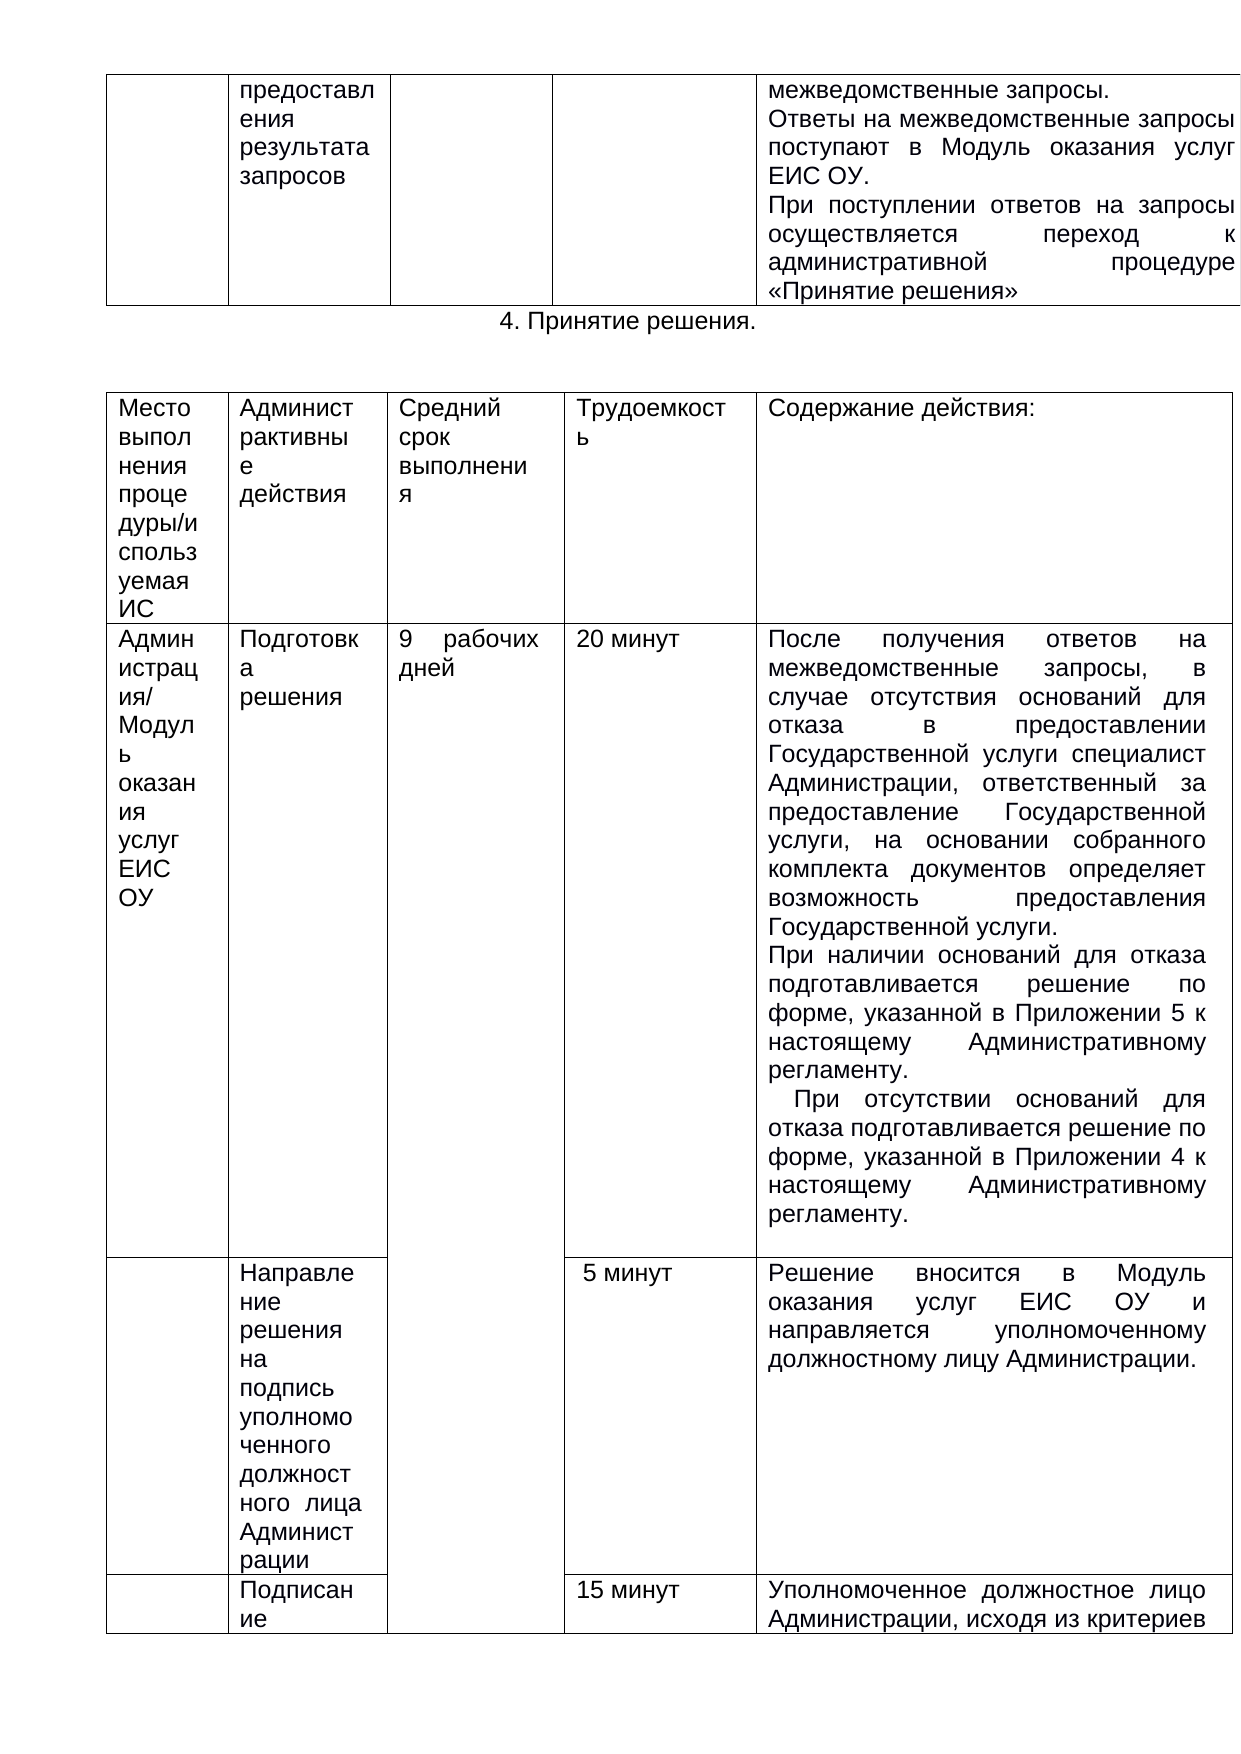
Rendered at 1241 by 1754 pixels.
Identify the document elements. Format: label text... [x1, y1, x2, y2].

table_header Содержание действия: [757, 393, 1232, 623]
table_header Трудоемкость [565, 393, 756, 623]
table_cell Решение вносится в Модуль оказания услуг ЕИС ОУ и направляется уполномоченному должностному лицу Администрации. [757, 1258, 1232, 1574]
table_cell После получения ответов на межведомственные запросы, в случае отсутствия оснований для отказа в предоставлении Государственной услуги специалист Администрации, ответственный за предоставление Государственной услуги, на основании собранного комплекта документов определяет возможность предоставления Государственной услуги. При наличии оснований для отказа подготавливается решение по форме, указанной в Приложении 5 к настоящему Административному регламенту. При отсутствии оснований для отказа подготавливается решение по форме, указанной в Приложении 4 к настоящему Административному регламенту. [757, 624, 1232, 1257]
table_cell Подготовка решения [229, 624, 387, 1257]
table_cell 5 минут [565, 1258, 756, 1574]
table_cell Подписание решения [229, 1575, 387, 1633]
table_cell 20 минут [565, 624, 756, 1257]
table_cell 15 минут [565, 1575, 756, 1633]
table_cell [553, 75, 756, 305]
text 4. Принятие решения. [118, 306, 1152, 335]
table_header Средний срок выполнения [388, 393, 564, 623]
table_cell [107, 1258, 228, 1574]
table_header Место выполнения процедуры/используемая ИС [107, 393, 228, 623]
table_cell Направление решения на подпись уполномоченного должностного лица Администрации [229, 1258, 387, 1574]
table_header Администрактивные действия [229, 393, 387, 623]
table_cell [757, 1575, 1232, 1633]
table_cell [107, 1575, 228, 1633]
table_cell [229, 75, 390, 305]
table_cell Администрация/ Модуль оказания услуг ЕИС ОУ [107, 624, 228, 1257]
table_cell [757, 75, 1240, 305]
table_cell 9 рабочих дней [388, 624, 564, 1633]
